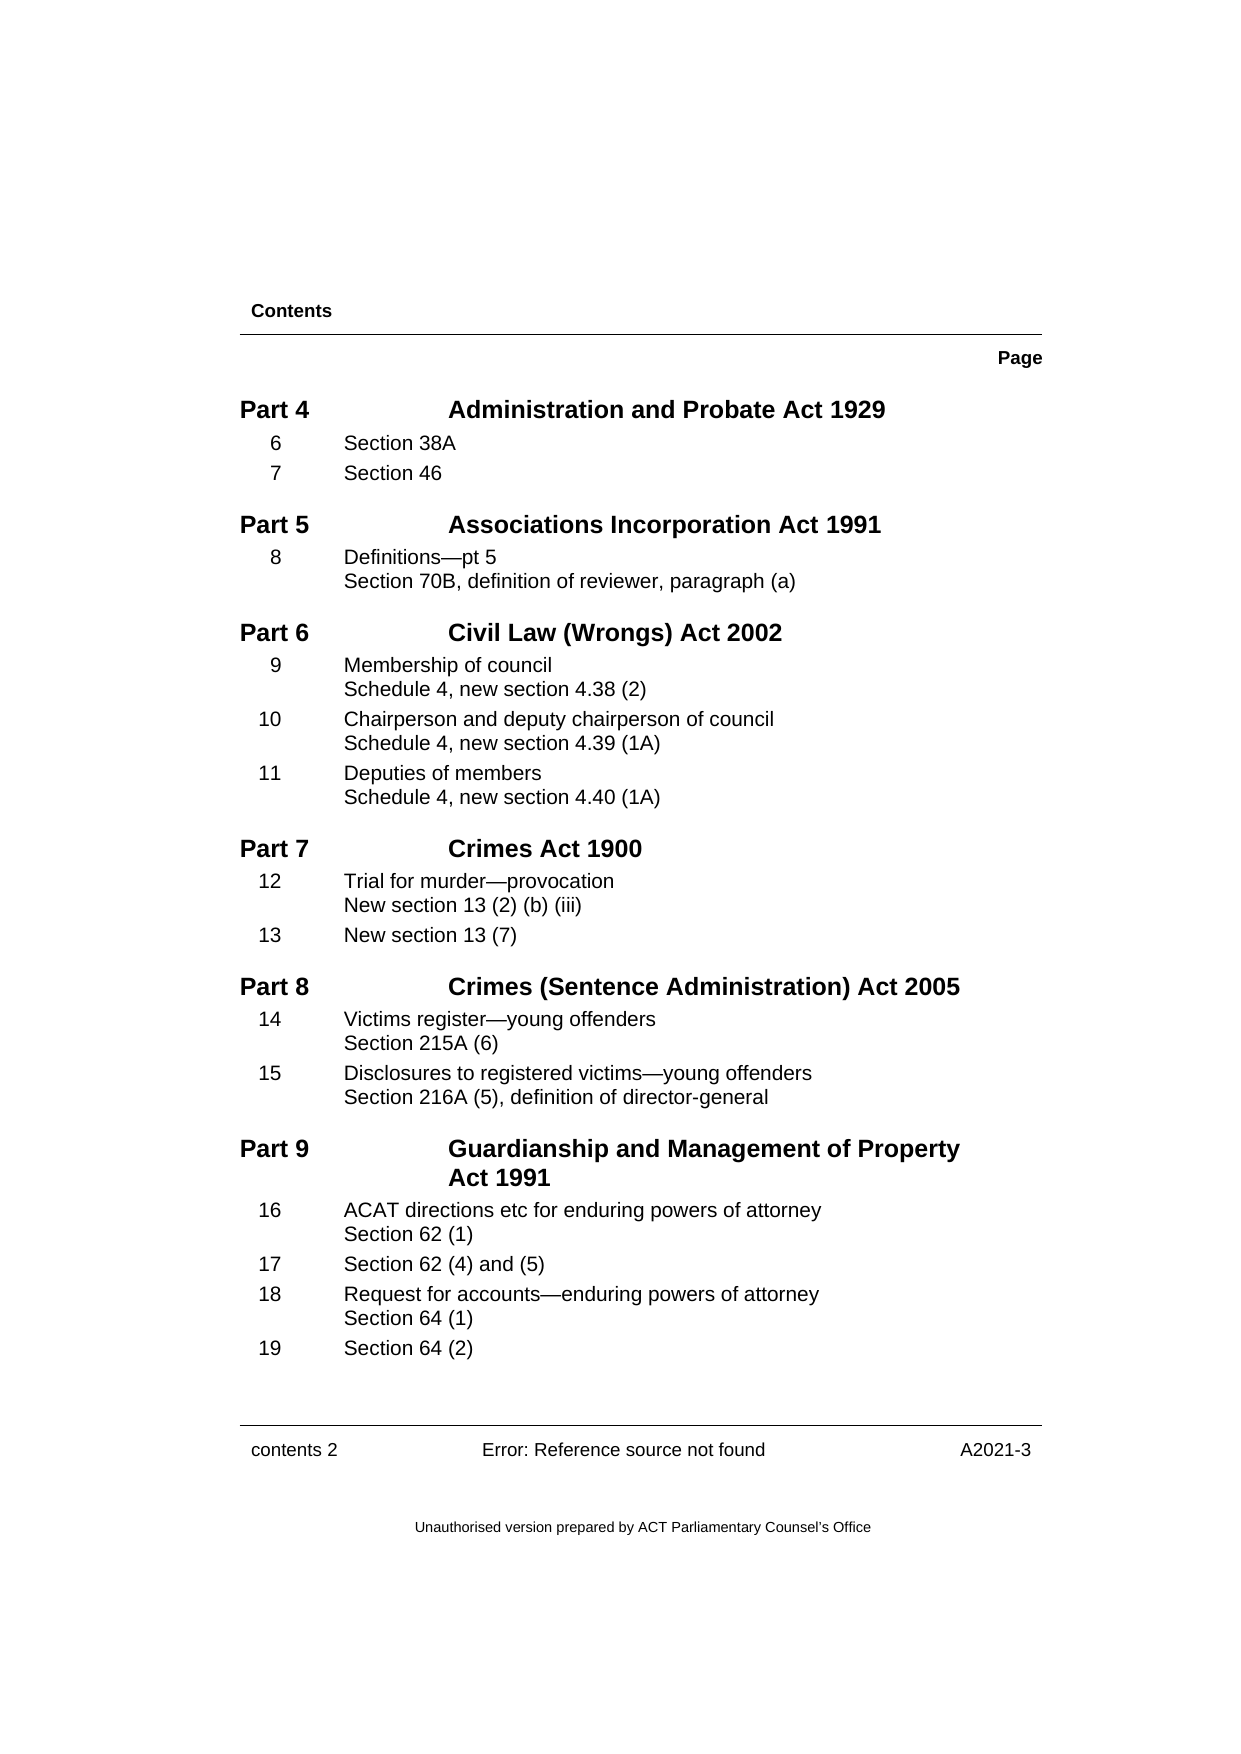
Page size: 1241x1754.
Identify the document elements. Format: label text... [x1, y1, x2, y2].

text 18 Request for accounts—enduring powers of attorney Section 64 (1) 13 [239, 1282, 996, 1330]
text Part 8 Crimes (Sentence Administration) Act 2005 12 [239, 972, 996, 1001]
text 15 Disclosures to registered victims—young offenders Section 216A (5), definition of director-general 12 [239, 1061, 996, 1109]
text Part 6 Civil Law (Wrongs) Act 2002 10 [239, 617, 996, 646]
text 11 Deputies of members Schedule 4, new section 4.40 (1A) 10 [239, 761, 996, 809]
text 9 Membership of council Schedule 4, new section 4.38 (2) 10 [239, 652, 996, 700]
text 16 ACAT directions etc for enduring powers of attorney Section 62 (1) 13 [239, 1198, 996, 1246]
text 7 Section 46 8 [239, 461, 996, 484]
text Part 4 Administration and Probate Act 1929 7 [239, 395, 996, 424]
text Part 5 Associations Incorporation Act 1991 9 [239, 509, 996, 538]
text 12 Trial for murder—provocation New section 13 (2) (b) (iii) 11 [239, 869, 996, 917]
text 19 Section 64 (2) 13 [239, 1336, 996, 1360]
text Part 7 Crimes Act 1900 11 [239, 834, 996, 862]
text 17 Section 62 (4) and (5) 13 [239, 1252, 996, 1276]
text 13 New section 13 (7) 11 [239, 923, 996, 947]
text 6 Section 38A 7 [239, 430, 996, 454]
text 8 Definitions—pt 5 Section 70B, definition of reviewer, paragraph (a) 9 [239, 544, 996, 592]
text 10 Chairperson and deputy chairperson of council Schedule 4, new section 4.39 (1A) 10 [239, 707, 996, 754]
text Part 9 Guardianship and Management of Property Act 1991 13 [239, 1134, 996, 1191]
text 14 Victims register—young offenders Section 215A (6) 12 [239, 1007, 996, 1055]
